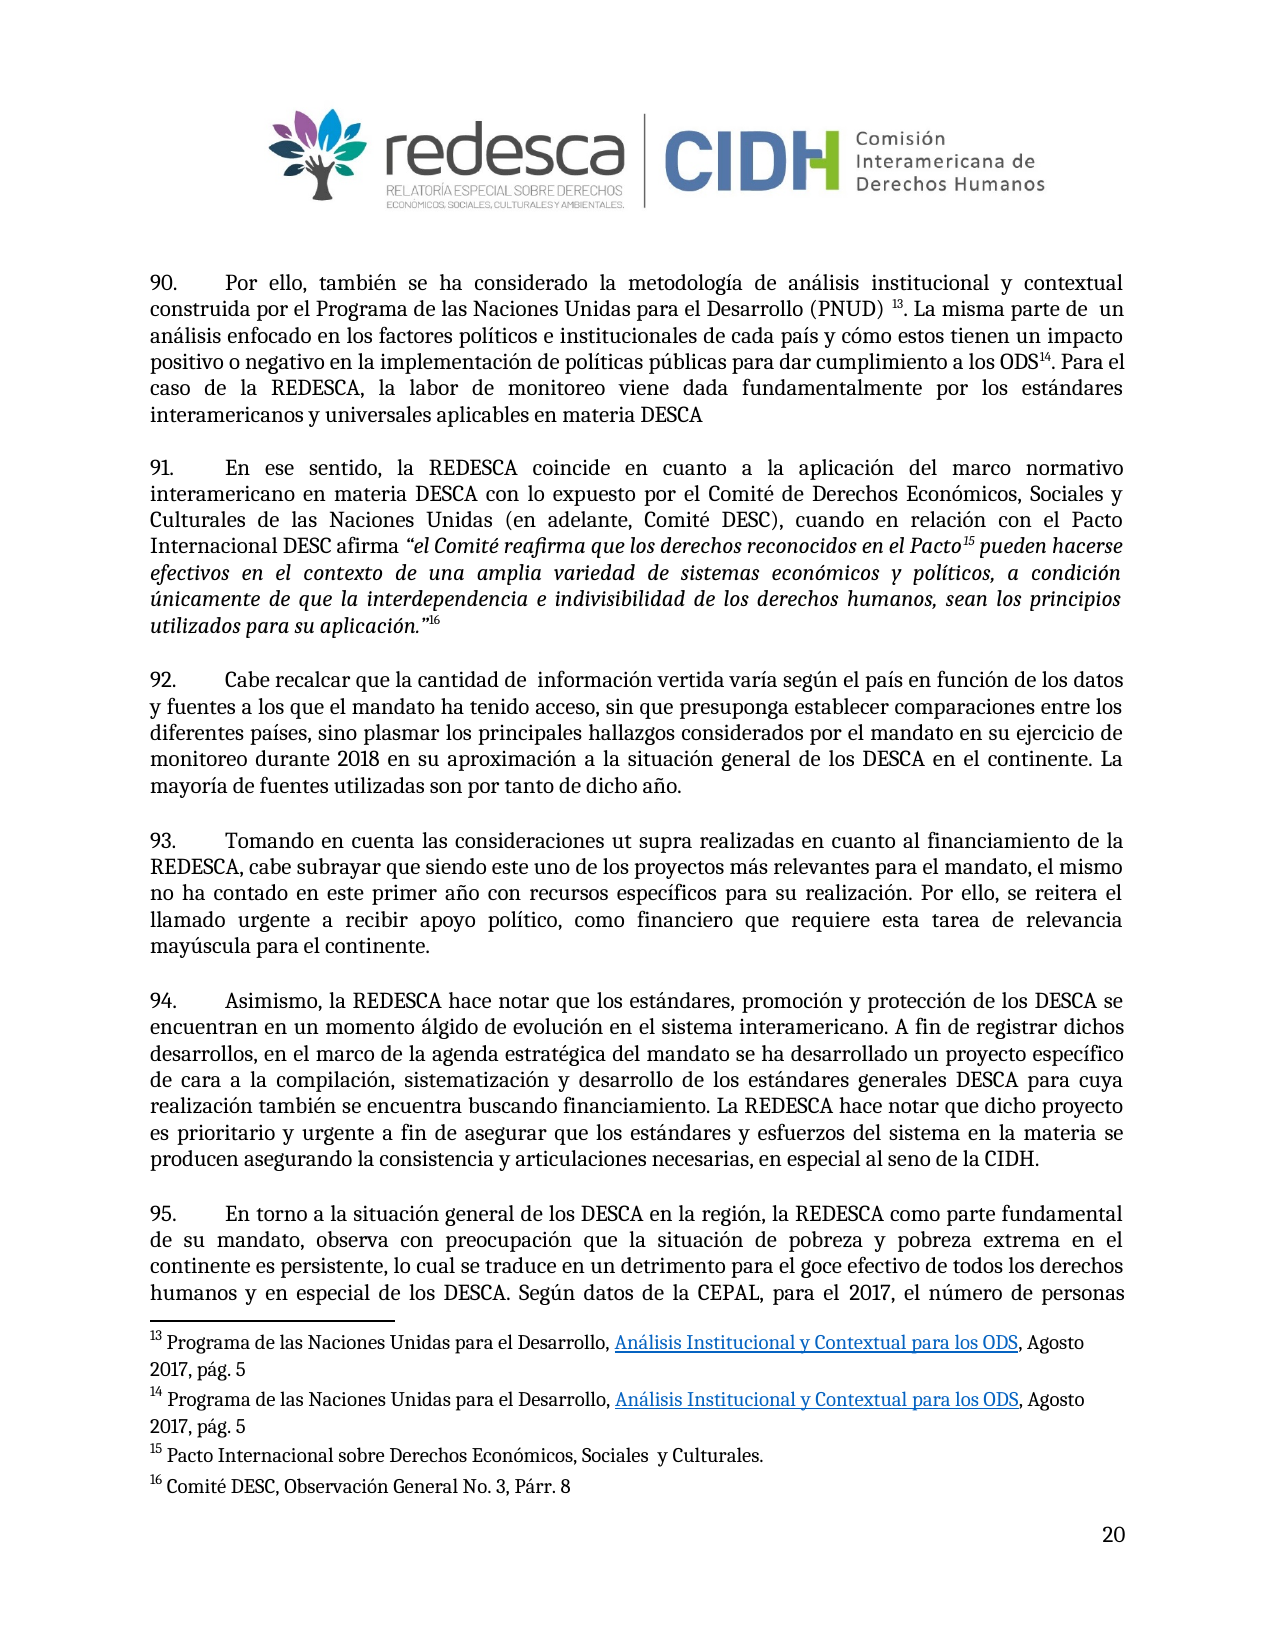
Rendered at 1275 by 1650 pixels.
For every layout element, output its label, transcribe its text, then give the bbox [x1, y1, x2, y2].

list Tomando en cuenta las consideraciones ut supra realizadas en cuanto al financiamiento de la REDESCA, cabe subrayar que siendo este uno de los proyectos más relevantes para el mandato, el mismo no ha contado en este primer año con recursos específicos para su realización. Por ello, se reitera el llamado urgente a recibir apoyo político, como financiero que requiere esta tarea de relevancia mayúscula para el continente. [150, 827, 1125, 959]
picture [232, 75, 1081, 244]
list Cabe recalcar que la cantidad de información vertida varía según el país en función de los datos y fuentes a los que el mandato ha tenido acceso, sin que presuponga establecer comparaciones entre los diferentes países, sino plasmar los principales hallazgos considerados por el mandato en su ejercicio de monitoreo durante 2018 en su aproximación a la situación general de los DESCA en el continente. La mayoría de fuentes utilizadas son por tanto de dicho año. [150, 667, 1125, 799]
list Por ello, también se ha considerado la metodología de análisis institucional y contextual construida por el Programa de las Naciones Unidas para el Desarrollo (PNUD) . La misma parte de un análisis enfocado en los factores políticos e institucionales de cada país y cómo estos tienen un impacto positivo o negativo en la implementación de políticas públicas para dar cumplimiento a los ODS. Para el caso de la REDESCA, la labor de monitoreo viene dada fundamentalmente por los estándares interamericanos y universales aplicables en materia DESCA [150, 270, 1125, 428]
list Asimismo, la REDESCA hace notar que los estándares, promoción y protección de los DESCA se encuentran en un momento álgido de evolución en el sistema interamericano. A fin de registrar dichos desarrollos, en el marco de la agenda estratégica del mandato se ha desarrollado un proyecto específico de cara a la compilación, sistematización y desarrollo de los estándares generales DESCA para cuya realización también se encuentra buscando financiamiento. La REDESCA hace notar que dicho proyecto es prioritario y urgente a fin de asegurar que los estándares y esfuerzos del sistema en la materia se producen asegurando la consistencia y articulaciones necesarias, en especial al seno de la CIDH. [150, 988, 1125, 1172]
list En ese sentido, la REDESCA coincide en cuanto a la aplicación del marco normativo interamericano en materia DESCA con lo expuesto por el Comité de Derechos Económicos, Sociales y Culturales de las Naciones Unidas (en adelante, Comité DESC), cuando en relación con el Pacto Internacional DESC afirma “el Comité reafirma que los derechos reconocidos en el Pacto pueden hacerse efectivos en el contexto de una amplia variedad de sistemas económicos y políticos, a condición únicamente de que la interdependencia e indivisibilidad de los derechos humanos, sean los principios utilizados para su aplicación.” [150, 454, 1125, 639]
